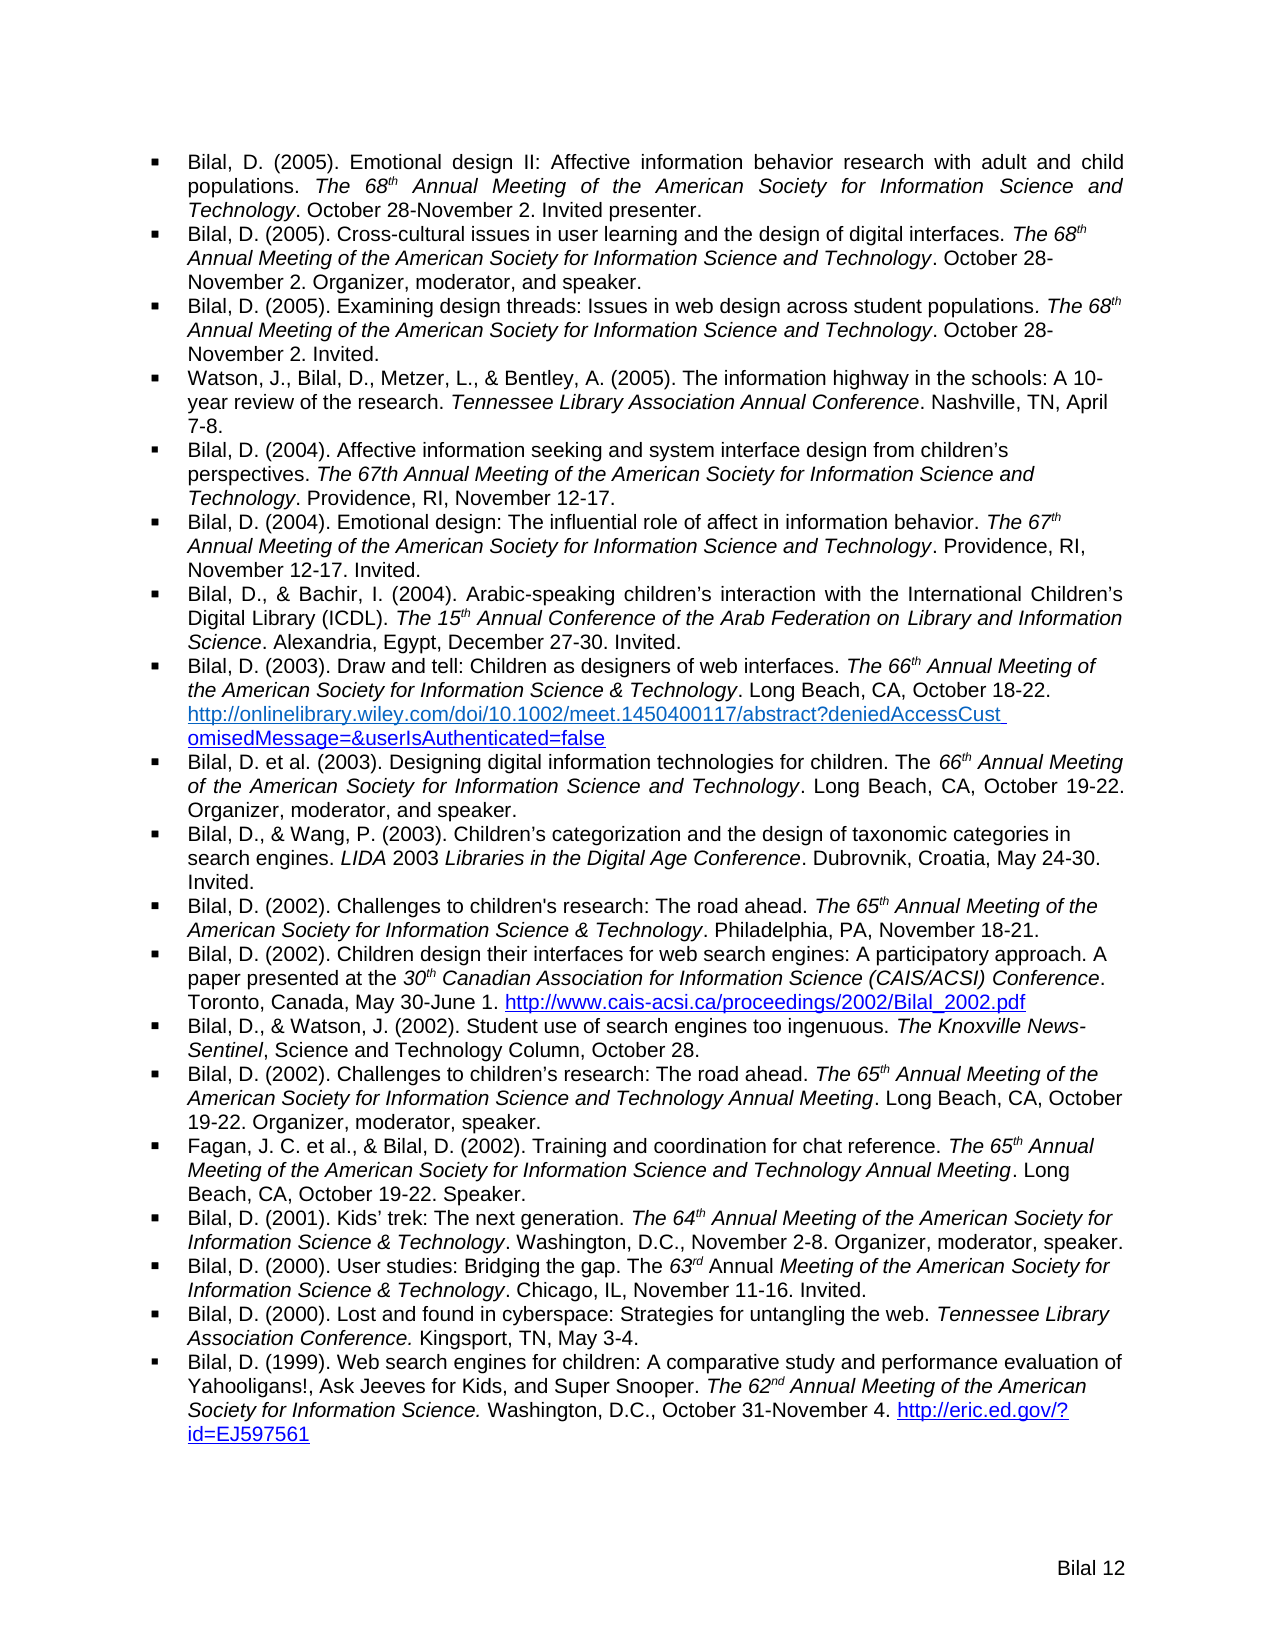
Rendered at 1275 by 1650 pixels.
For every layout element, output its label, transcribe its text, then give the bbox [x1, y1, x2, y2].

list Bilal, D. (2000). User studies: Bridging the gap. The 63rd Annual Meeting of the American Society for Information Science & Technology. Chicago, IL, November 11-16. Invited. [150, 1254, 1125, 1302]
list Bilal, D. (2004). Emotional design: The influential role of affect in information behavior. The 67th Annual Meeting of the American Society for Information Science and Technology. Providence, RI, November 12-17. Invited. [150, 510, 1125, 582]
list Bilal, D. (2005). Cross-cultural issues in user learning and the design of digital interfaces. The 68th [150, 222, 1125, 246]
list Watson, J., Bilal, D., Metzer, L., & Bentley, A. (2005). The information highway in the schools: A 10-year review of the research. Tennessee Library Association Annual Conference. Nashville, TN, April 7-8. [150, 366, 1125, 438]
list Bilal, D. (2004). Affective information seeking and system interface design from children’s perspectives. The 67th Annual Meeting of the American Society for Information Science and Technology. Providence, RI, November 12-17. [150, 438, 1125, 510]
list Bilal, D. (2005). Emotional design II: Affective information behavior research with adult and child populations. The 68th Annual Meeting of the American Society for Information Science and Technology. October 28-November 2. Invited presenter. [150, 150, 1125, 222]
list Bilal, D. (2000). Lost and found in cyberspace: Strategies for untangling the web. Tennessee Library Association Conference. Kingsport, TN, May 3-4. [150, 1302, 1125, 1350]
list Bilal, D. (2002). Challenges to children's research: The road ahead. The 65th Annual Meeting of the American Society for Information Science & Technology. Philadelphia, PA, November 18-21. [150, 894, 1125, 942]
list Bilal, D. (2002). Challenges to children’s research: The road ahead. The 65th Annual Meeting of the American Society for Information Science and Technology Annual Meeting. Long Beach, CA, October 19-22. Organizer, moderator, speaker. [150, 1062, 1125, 1134]
list Bilal, D., & Watson, J. (2002). Student use of search engines too ingenuous. The Knoxville News-Sentinel, Science and Technology Column, October 28. [150, 1014, 1125, 1062]
list Bilal, D. (2002). Children design their interfaces for web search engines: A participatory approach. A paper presented at the 30th Canadian Association for Information Science (CAIS/ACSI) Conference. Toronto, Canada, May 30-June 1. http://www.cais-acsi.ca/proceedings/2002/Bilal_2002.pdf [150, 942, 1125, 1014]
list Bilal, D. (2003). Draw and tell: Children as designers of web interfaces. The 66th Annual Meeting of the American Society for Information Science & Technology. Long Beach, CA, October 18-22. http://onlinelibrary.wiley.com/doi/10.1002/meet.1450400117/abstract?deniedAccessCust omisedMessage=&userIsAuthenticated=false [150, 654, 1125, 750]
list Bilal, D. et al. (2003). Designing digital information technologies for children. The 66th Annual Meeting of the American Society for Information Science and Technology. Long Beach, CA, October 19-22. Organizer, moderator, and speaker. [150, 750, 1125, 822]
list Bilal, D. (2001). Kids’ trek: The next generation. The 64th Annual Meeting of the American Society for Information Science & Technology. Washington, D.C., November 2-8. Organizer, moderator, speaker. [150, 1206, 1125, 1254]
text Annual Meeting of the American Society for Information Science and Technology. October 28-November 2. Organizer, moderator, and speaker. [187, 246, 1125, 294]
list Bilal, D., & Wang, P. (2003). Children’s categorization and the design of taxonomic categories in search engines. LIDA 2003 Libraries in the Digital Age Conference. Dubrovnik, Croatia, May 24-30. Invited. [150, 822, 1125, 894]
list Fagan, J. C. et al., & Bilal, D. (2002). Training and coordination for chat reference. The 65th Annual Meeting of the American Society for Information Science and Technology Annual Meeting. Long Beach, CA, October 19-22. Speaker. [150, 1134, 1125, 1206]
list Bilal, D. (2005). Examining design threads: Issues in web design across student populations. The 68th Annual Meeting of the American Society for Information Science and Technology. October 28- November 2. Invited. [150, 294, 1125, 366]
list Bilal, D., & Bachir, I. (2004). Arabic-speaking children’s interaction with the International Children’s Digital Library (ICDL). The 15th Annual Conference of the Arab Federation on Library and Information Science. Alexandria, Egypt, December 27-30. Invited. [150, 582, 1125, 654]
list Bilal, D. (1999). Web search engines for children: A comparative study and performance evaluation of Yahooligans!, Ask Jeeves for Kids, and Super Snooper. The 62nd Annual Meeting of the American Society for Information Science. Washington, D.C., October 31-November 4. http://eric.ed.gov/?id=EJ597561 [150, 1350, 1125, 1446]
